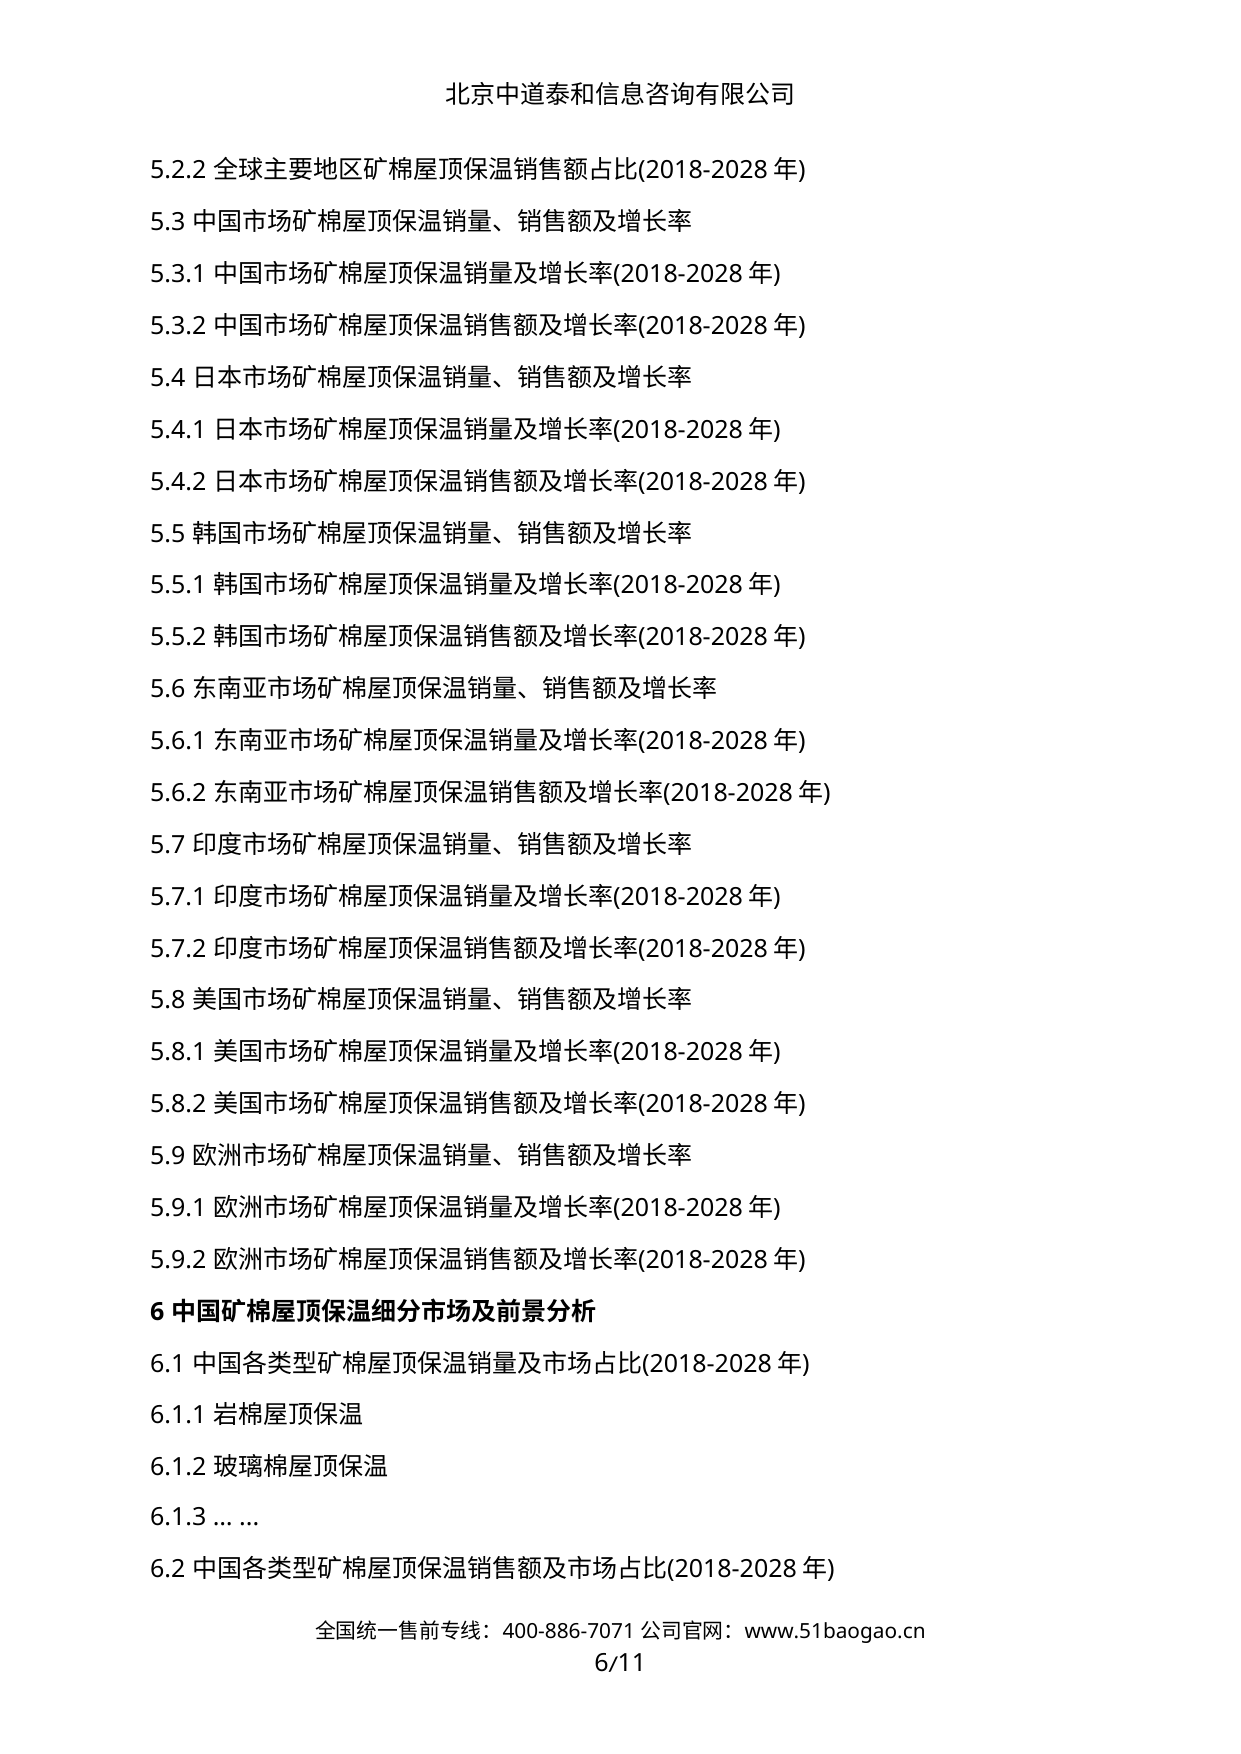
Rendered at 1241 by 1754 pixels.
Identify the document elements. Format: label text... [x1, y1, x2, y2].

text 5.4 日本市场矿棉屋顶保温销量、销售额及增长率 [150, 357, 1090, 394]
text 6.1.1 岩棉屋顶保温 [150, 1395, 1090, 1431]
text 5.3.1 中国市场矿棉屋顶保温销量及增长率(2018-2028年) [150, 254, 1090, 290]
text 6.2 中国各类型矿棉屋顶保温销售额及市场占比(2018-2028年) [150, 1548, 1090, 1585]
text 5.7 印度市场矿棉屋顶保温销量、销售额及增长率 [150, 824, 1090, 861]
text 5.6.1 东南亚市场矿棉屋顶保温销量及增长率(2018-2028年) [150, 721, 1090, 757]
text 5.3.2 中国市场矿棉屋顶保温销售额及增长率(2018-2028年) [150, 306, 1090, 342]
text 5.2.2 全球主要地区矿棉屋顶保温销售额占比(2018-2028年) [150, 150, 1090, 186]
text 5.6 东南亚市场矿棉屋顶保温销量、销售额及增长率 [150, 669, 1090, 705]
text 5.9 欧洲市场矿棉屋顶保温销量、销售额及增长率 [150, 1136, 1090, 1172]
text 5.7.1 印度市场矿棉屋顶保温销量及增长率(2018-2028年) [150, 876, 1090, 912]
text 5.6.2 东南亚市场矿棉屋顶保温销售额及增长率(2018-2028年) [150, 772, 1090, 809]
text 5.5 韩国市场矿棉屋顶保温销量、销售额及增长率 [150, 513, 1090, 549]
text 5.5.1 韩国市场矿棉屋顶保温销量及增长率(2018-2028年) [150, 565, 1090, 601]
text 5.5.2 韩国市场矿棉屋顶保温销售额及增长率(2018-2028年) [150, 617, 1090, 653]
text 6.1.2 玻璃棉屋顶保温 [150, 1447, 1090, 1483]
text 5.4.1 日本市场矿棉屋顶保温销量及增长率(2018-2028年) [150, 409, 1090, 446]
text 6 中国矿棉屋顶保温细分市场及前景分析 [150, 1291, 1090, 1327]
text 5.8.1 美国市场矿棉屋顶保温销量及增长率(2018-2028年) [150, 1032, 1090, 1068]
text 5.9.1 欧洲市场矿棉屋顶保温销量及增长率(2018-2028年) [150, 1187, 1090, 1224]
text 5.8.2 美国市场矿棉屋顶保温销售额及增长率(2018-2028年) [150, 1084, 1090, 1120]
text 5.7.2 印度市场矿棉屋顶保温销售额及增长率(2018-2028年) [150, 928, 1090, 964]
text 5.3 中国市场矿棉屋顶保温销量、销售额及增长率 [150, 202, 1090, 238]
text 6.1 中国各类型矿棉屋顶保温销量及市场占比(2018-2028年) [150, 1343, 1090, 1379]
text 5.4.2 日本市场矿棉屋顶保温销售额及增长率(2018-2028年) [150, 461, 1090, 497]
text 5.8 美国市场矿棉屋顶保温销量、销售额及增长率 [150, 980, 1090, 1016]
text 6.1.3 … ... [150, 1499, 1090, 1533]
text 5.9.2 欧洲市场矿棉屋顶保温销售额及增长率(2018-2028年) [150, 1239, 1090, 1276]
